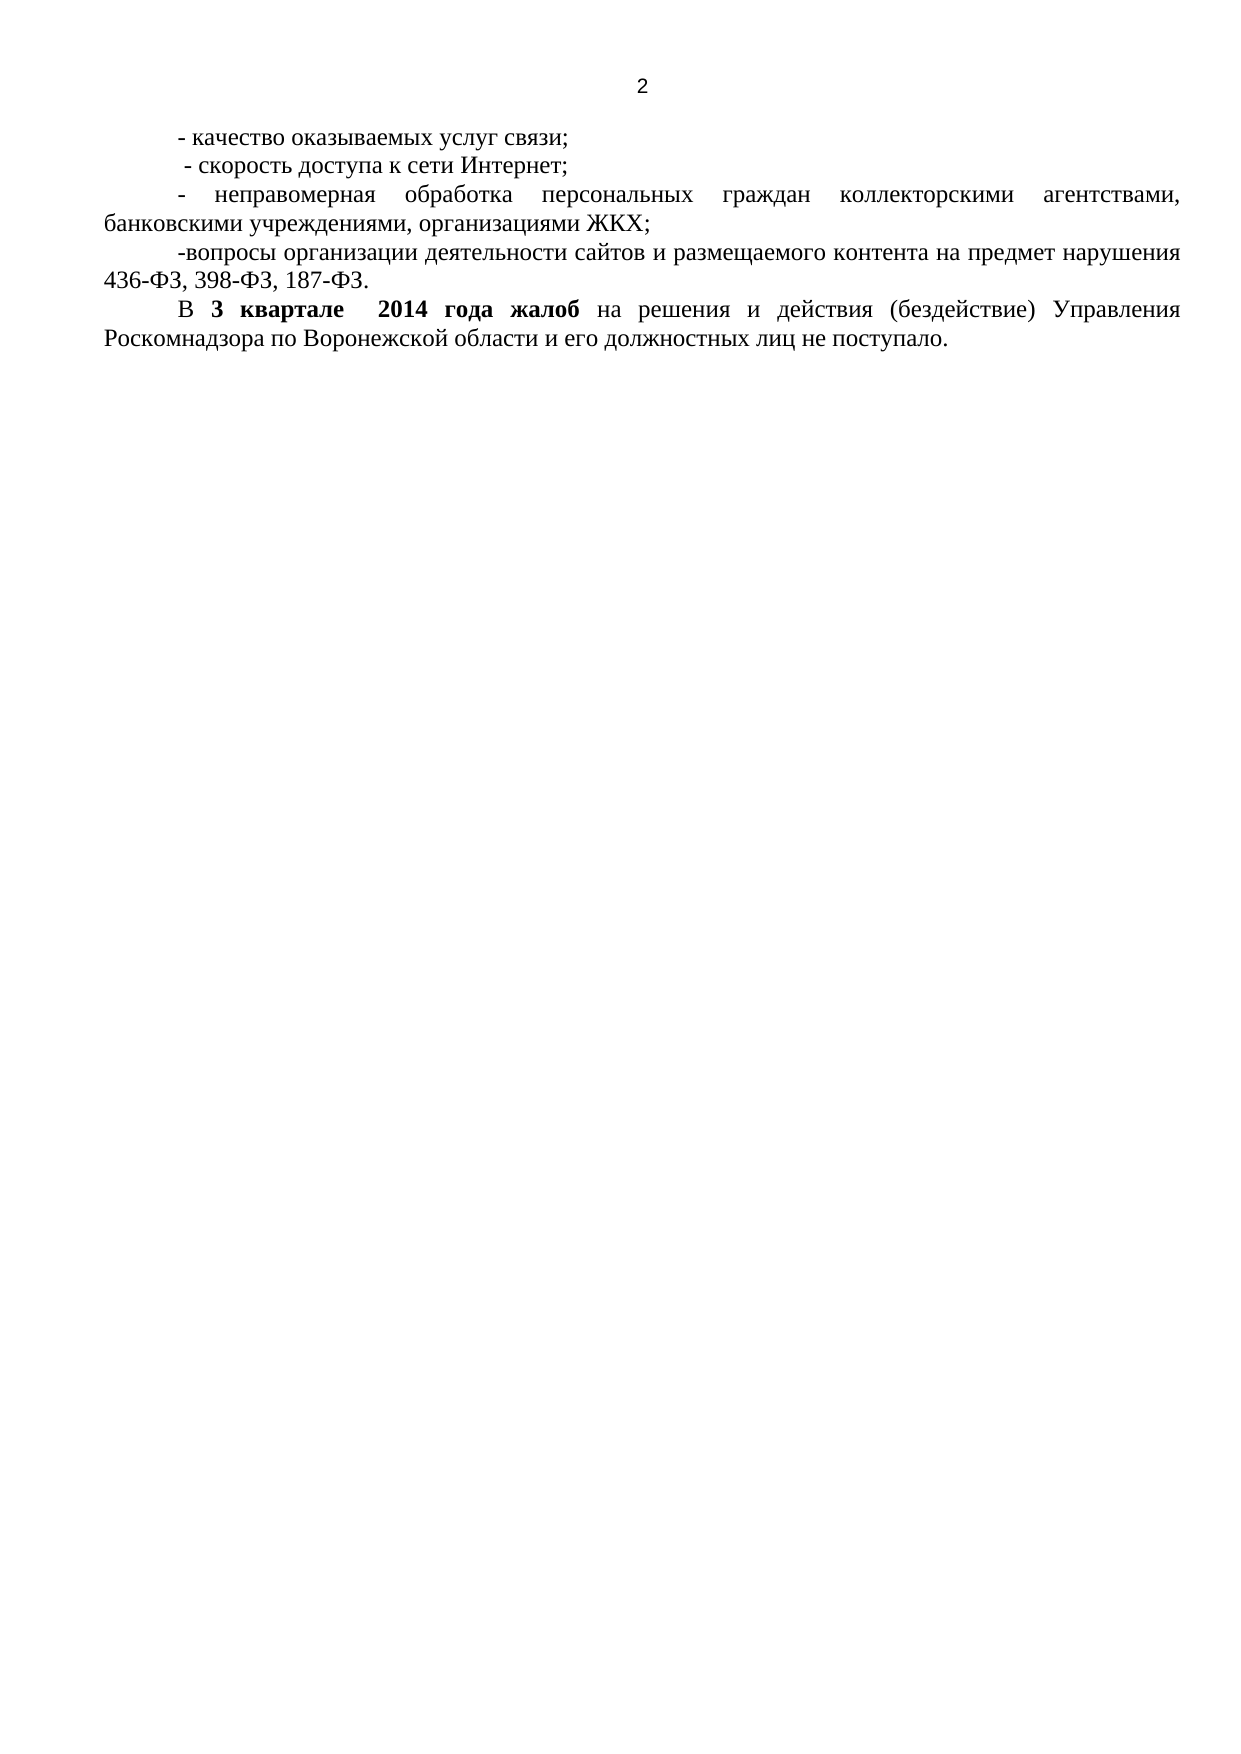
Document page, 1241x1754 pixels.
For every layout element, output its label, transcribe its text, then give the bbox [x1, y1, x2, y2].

text - скорость доступа к сети Интернет; [103, 150, 1181, 179]
text - неправомерная обработка персональных граждан коллекторскими агентствами, банковскими учреждениями, организациями ЖКХ; [103, 179, 1181, 237]
text - качество оказываемых услуг связи; [103, 122, 1181, 150]
text В 3 квартале 2014 года жалоб на решения и действия (бездействие) Управления Роскомнадзора по Воронежской области и его должностных лиц не поступало. [103, 294, 1181, 352]
text -вопросы организации деятельности сайтов и размещаемого контента на предмет нарушения 436-ФЗ, 398-ФЗ, 187-ФЗ. [103, 237, 1181, 294]
